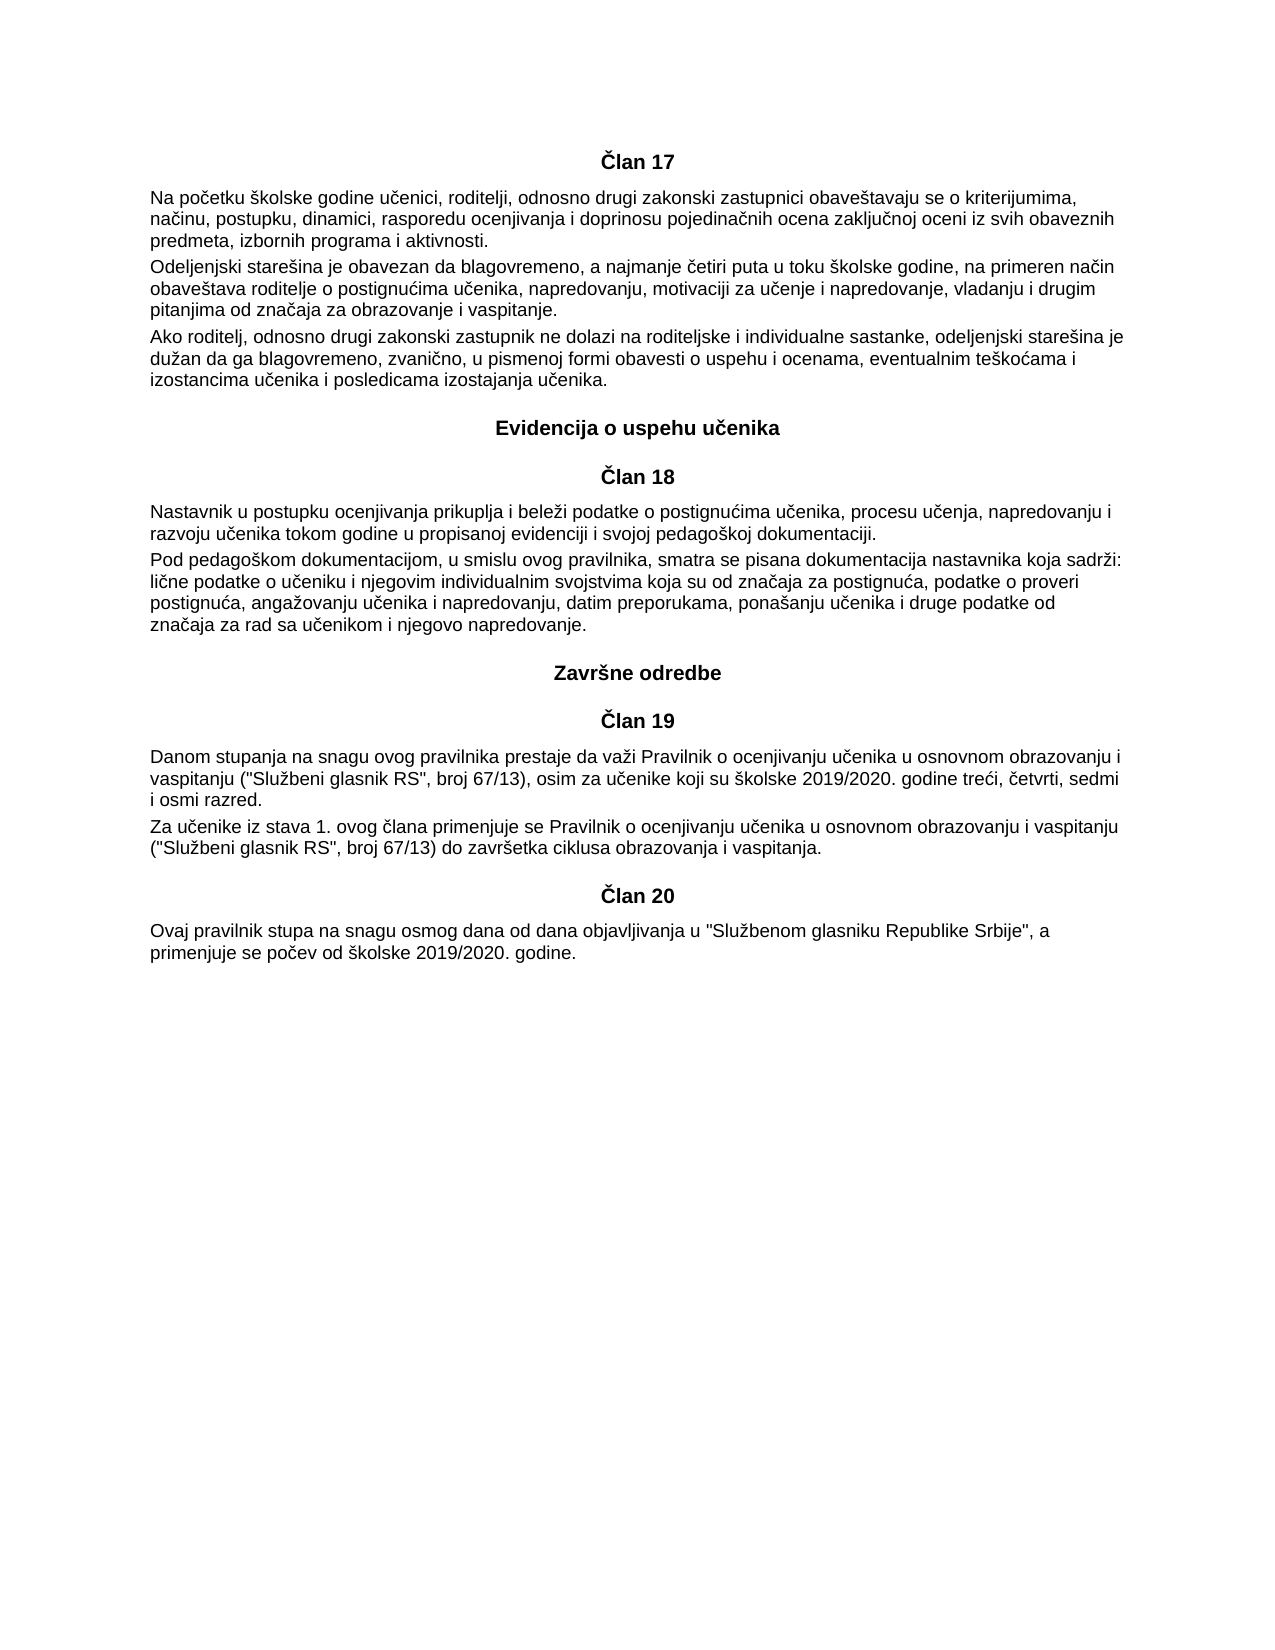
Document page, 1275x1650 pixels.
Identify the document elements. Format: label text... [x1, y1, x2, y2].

text Pod pedagoškom dokumentacijom, u smislu ovog pravilnika, smatra se pisana dokumentacija nastavnika koja sadrži: lične podatke o učeniku i njegovim individualnim svojstvima koja su od značaja za postignuća, podatke o proveri postignuća, angažovanju učenika i napredovanju, datim preporukama, ponašanju učenika i druge podatke od značaja za rad sa učenikom i njegovo napredovanje. [150, 549, 1125, 635]
text Član 20 [150, 883, 1125, 907]
text Za učenike iz stava 1. ovog člana primenjuje se Pravilnik o ocenjivanju učenika u osnovnom obrazovanju i vaspitanju ("Službeni glasnik RS", broj 67/13) do završetka ciklusa obrazovanja i vaspitanja. [150, 815, 1125, 858]
text Član 17 [150, 150, 1125, 174]
text Na početku školske godine učenici, roditelji, odnosno drugi zakonski zastupnici obaveštavaju se o kriterijumima, načinu, postupku, dinamici, rasporedu ocenjivanja i doprinosu pojedinačnih ocena zaključnoj oceni iz svih obaveznih predmeta, izbornih programa i aktivnosti. [150, 186, 1125, 251]
text Odeljenjski starešina je obavezan da blagovremeno, a najmanje četiri puta u toku školske godine, na primeren način obaveštava roditelje o postignućima učenika, napredovanju, motivaciji za učenje i napredovanje, vladanju i drugim pitanjima od značaja za obrazovanje i vaspitanje. [150, 256, 1125, 321]
text Član 19 [150, 709, 1125, 733]
text Nastavnik u postupku ocenjivanja prikuplja i beleži podatke o postignućima učenika, procesu učenja, napredovanju i razvoju učenika tokom godine u propisanoj evidenciji i svojoj pedagoškoj dokumentaciji. [150, 501, 1125, 544]
text Završne odredbe [150, 660, 1125, 684]
text Ovaj pravilnik stupa na snagu osmog dana od dana objavljivanja u "Službenom glasniku Republike Srbije", a primenjuje se počev od školske 2019/2020. godine. [150, 920, 1125, 963]
text Član 18 [150, 464, 1125, 488]
text Danom stupanja na snagu ovog pravilnika prestaje da važi Pravilnik o ocenjivanju učenika u osnovnom obrazovanju i vaspitanju ("Službeni glasnik RS", broj 67/13), osim za učenike koji su školske 2019/2020. godine treći, četvrti, sedmi i osmi razred. [150, 746, 1125, 810]
text Evidencija o uspehu učenika [150, 416, 1125, 439]
text Ako roditelj, odnosno drugi zakonski zastupnik ne dolazi na roditeljske i individualne sastanke, odeljenjski starešina je dužan da ga blagovremeno, zvanično, u pismenoj formi obavesti o uspehu i ocenama, eventualnim teškoćama i izostancima učenika i posledicama izostajanja učenika. [150, 326, 1125, 391]
